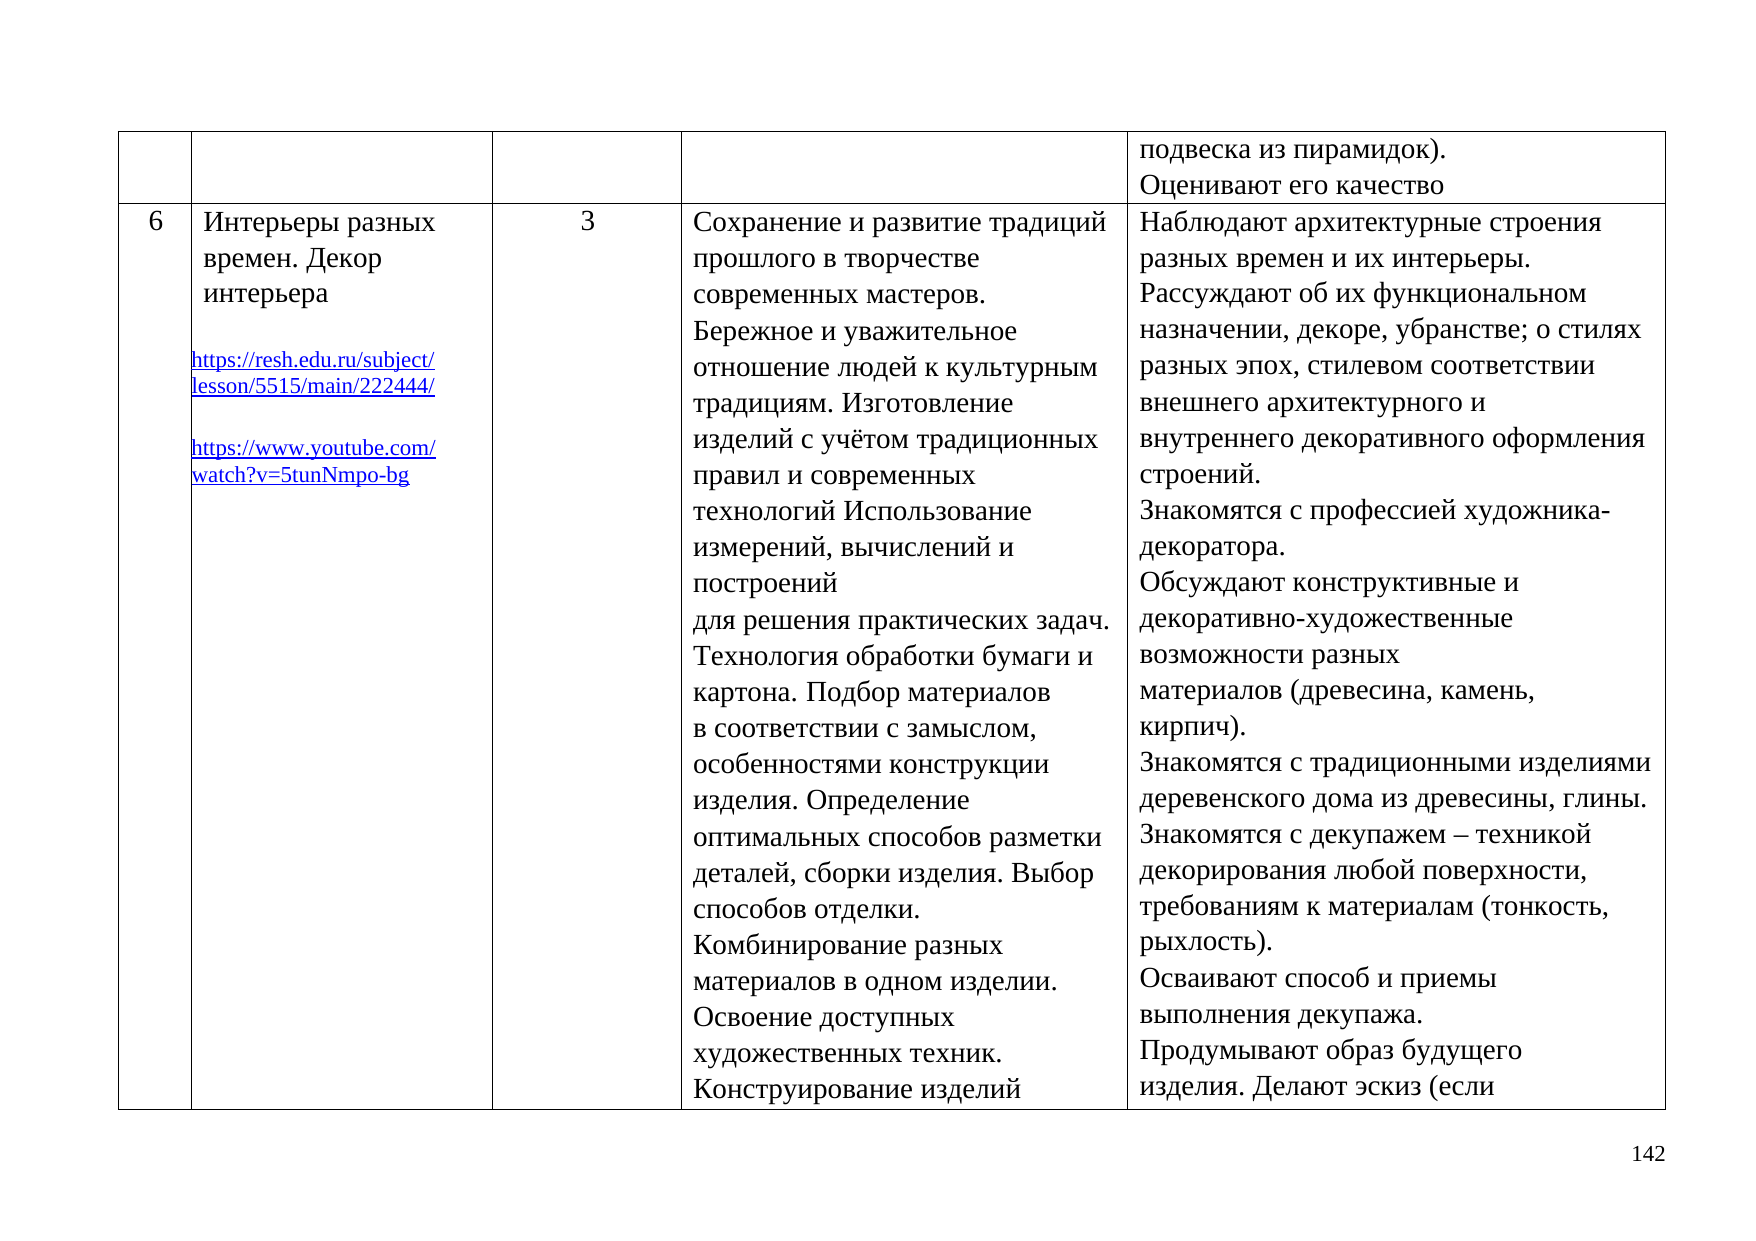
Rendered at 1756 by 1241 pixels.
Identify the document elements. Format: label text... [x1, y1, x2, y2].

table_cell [192, 204, 492, 1109]
table_header [119, 132, 191, 203]
table_header подвеска из пирамидок). Оценивают его качество [1128, 132, 1665, 203]
table_header [682, 132, 1127, 203]
table_header [192, 132, 492, 203]
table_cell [1128, 204, 1665, 1109]
table_cell 3 [493, 204, 681, 1109]
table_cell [682, 204, 1127, 1109]
table_header [493, 132, 681, 203]
table_cell 6 [119, 204, 191, 1109]
